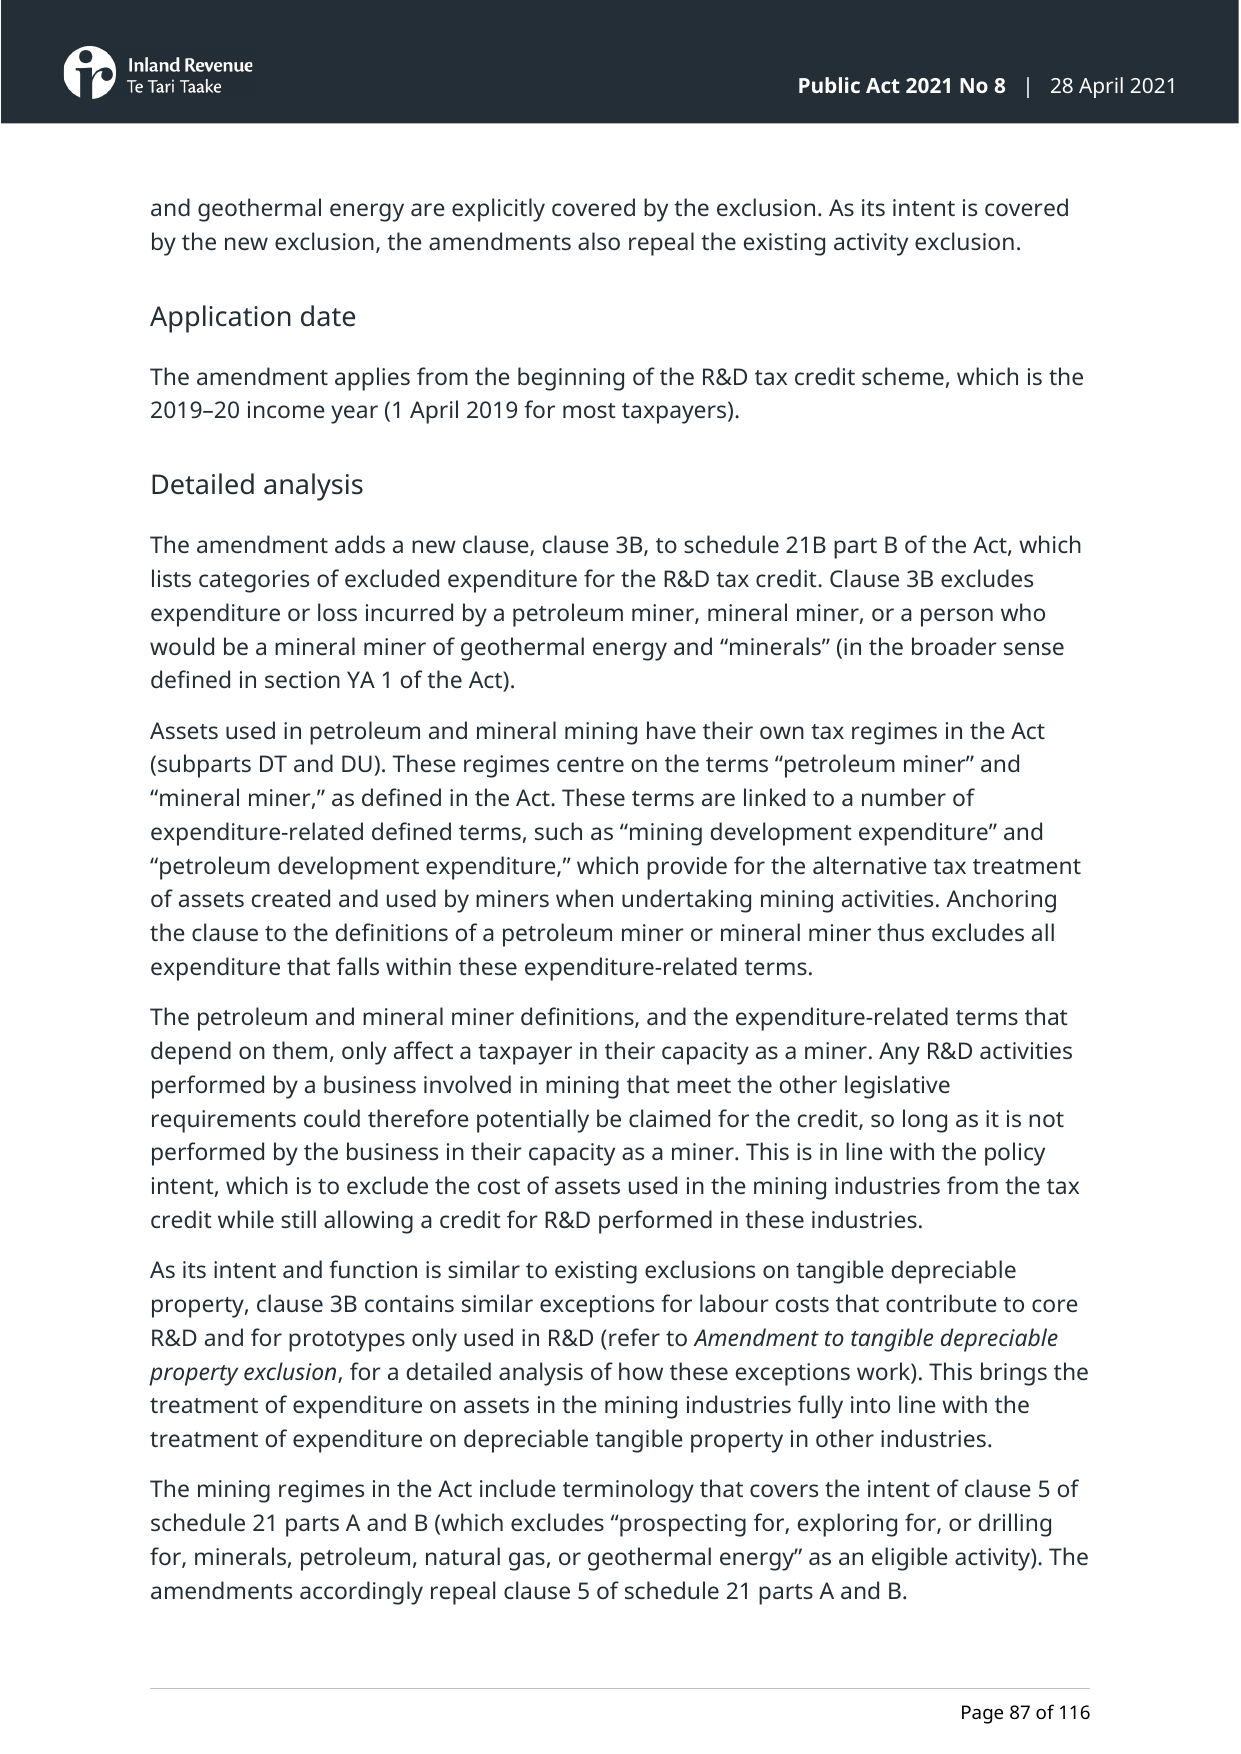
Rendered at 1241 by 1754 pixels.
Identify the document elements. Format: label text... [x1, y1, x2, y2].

text The petroleum and mineral miner definitions, and the expenditure-related terms that depend on them, only affect a taxpayer in their capacity as a miner. Any R&D activities performed by a business involved in mining that meet the other legislative requirements could therefore potentially be claimed for the credit, so long as it is not performed by the business in their capacity as a miner. This is in line with the policy intent, which is to exclude the cost of assets used in the mining industries from the tax credit while still allowing a credit for R&D performed in these industries. [150, 1001, 1090, 1235]
text The mining regimes in the Act include terminology that covers the intent of clause 5 of schedule 21 parts A and B (which excludes “prospecting for, exploring for, or drilling for, minerals, petroleum, natural gas, or geothermal energy” as an eligible activity). The amendments accordingly repeal clause 5 of schedule 21 parts A and B. [150, 1473, 1090, 1606]
text The amendment adds a new clause, clause 3B, to schedule 21B part B of the Act, which lists categories of excluded expenditure for the R&D tax credit. Clause 3B excludes expenditure or loss incurred by a petroleum miner, mineral miner, or a person who would be a mineral miner of geothermal energy and “minerals” (in the broader sense defined in section YA 1 of the Act). [150, 529, 1090, 696]
text Assets used in petroleum and mineral mining have their own tax regimes in the Act (subparts DT and DU). These regimes centre on the terms “petroleum miner” and “mineral miner,” as defined in the Act. These terms are linked to a number of expenditure-related defined terms, such as “mining development expenditure” and “petroleum development expenditure,” which provide for the alternative tax treatment of assets created and used by miners when undertaking mining activities. Anchoring the clause to the definitions of a petroleum miner or mineral miner thus excludes all expenditure that falls within these expenditure-related terms. [150, 715, 1090, 982]
subtitle Application date [150, 297, 1090, 334]
picture [63, 46, 253, 99]
subtitle Detailed analysis [150, 466, 1090, 502]
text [150, 192, 1090, 257]
text The amendment applies from the beginning of the R&D tax credit scheme, which is the 2019–20 income year (1 April 2019 for most taxpayers). [150, 361, 1090, 426]
text As its intent and function is similar to existing exclusions on tangible depreciable property, clause 3B contains similar exceptions for labour costs that contribute to core R&D and for prototypes only used in R&D (refer to Amendment to tangible depreciable property exclusion, for a detailed analysis of how these exceptions work). This brings the treatment of expenditure on assets in the mining industries fully into line with the treatment of expenditure on depreciable tangible property in other industries. [150, 1254, 1090, 1454]
